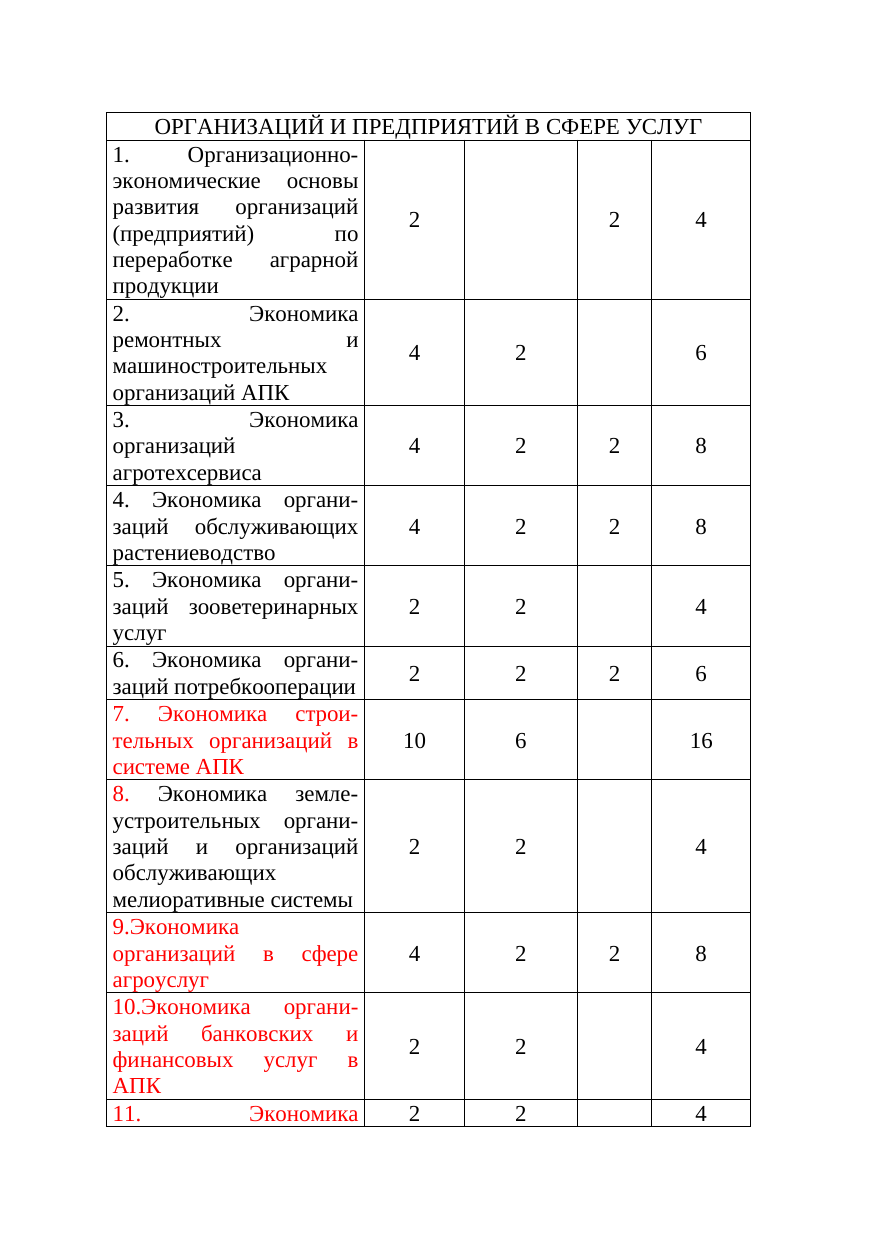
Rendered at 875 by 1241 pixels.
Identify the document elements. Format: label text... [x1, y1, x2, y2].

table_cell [107, 113, 750, 139]
table_cell 2 [465, 913, 577, 992]
table_cell 1. Организационно-экономические основы развития организаций (предприятий) по переработке аграрной продукции [107, 141, 364, 299]
table_cell 2 [465, 647, 577, 699]
table_cell 6 [465, 700, 577, 779]
table_cell 4 [365, 406, 464, 485]
table_cell 4 [652, 566, 750, 646]
table_cell 2. Экономика ремонтных и машиностроительных организаций АПК [107, 300, 364, 405]
table_cell 4 [365, 913, 464, 992]
table_cell 2 [365, 993, 464, 1099]
table_cell 2 [465, 566, 577, 646]
table_cell 2 [578, 486, 651, 565]
table_cell 5. Экономика органи-заций зооветеринарных услуг [107, 566, 364, 646]
table_cell 6 [652, 647, 750, 699]
table_cell 6 [652, 300, 750, 405]
table_cell 2 [465, 993, 577, 1099]
table_cell 8 [652, 913, 750, 992]
table_cell [578, 300, 651, 405]
table_cell 4 [652, 1100, 750, 1126]
table_cell [578, 780, 651, 912]
table_cell 4 [652, 141, 750, 299]
table_cell 4. Экономика органи-заций обслуживающих растениеводство [107, 486, 364, 565]
table_cell [465, 141, 577, 299]
table_cell 2 [578, 913, 651, 992]
table_cell 2 [465, 780, 577, 912]
table_cell 8 [652, 406, 750, 485]
table_cell 4 [365, 300, 464, 405]
table_cell [578, 993, 651, 1099]
table_cell [578, 566, 651, 646]
table_cell 2 [578, 647, 651, 699]
table_cell 10.Экономика органи-заций банковских и финансовых услуг в АПК [107, 993, 364, 1099]
table_cell 2 [365, 780, 464, 912]
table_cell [107, 1100, 364, 1126]
table_cell 10 [365, 700, 464, 779]
table_cell 9.Экономика организаций в сфере агроуслуг [107, 913, 364, 992]
table_cell 2 [365, 566, 464, 646]
table_cell [578, 700, 651, 779]
table_cell 2 [465, 486, 577, 565]
table_cell 2 [365, 647, 464, 699]
table_cell 16 [652, 700, 750, 779]
table_cell 6. Экономика органи-заций потребкооперации [107, 647, 364, 699]
table_cell 2 [365, 141, 464, 299]
table_cell 2 [578, 141, 651, 299]
table_cell [578, 1100, 651, 1126]
table_cell 7. Экономика строи-тельных организаций в системе АПК [107, 700, 364, 779]
table_cell 8 [652, 486, 750, 565]
table_cell 4 [365, 486, 464, 565]
table_cell 8. Экономика земле-устроительных органи-заций и организаций обслуживающих мелиоративные системы [107, 780, 364, 912]
table_cell 4 [652, 993, 750, 1099]
table_cell 3. Экономика организаций агротехсервиса [107, 406, 364, 485]
table_cell 2 [578, 406, 651, 485]
table_cell 2 [465, 1100, 577, 1126]
table_cell 2 [465, 406, 577, 485]
table_cell 2 [365, 1100, 464, 1126]
table_cell 2 [465, 300, 577, 405]
table_cell 4 [652, 780, 750, 912]
